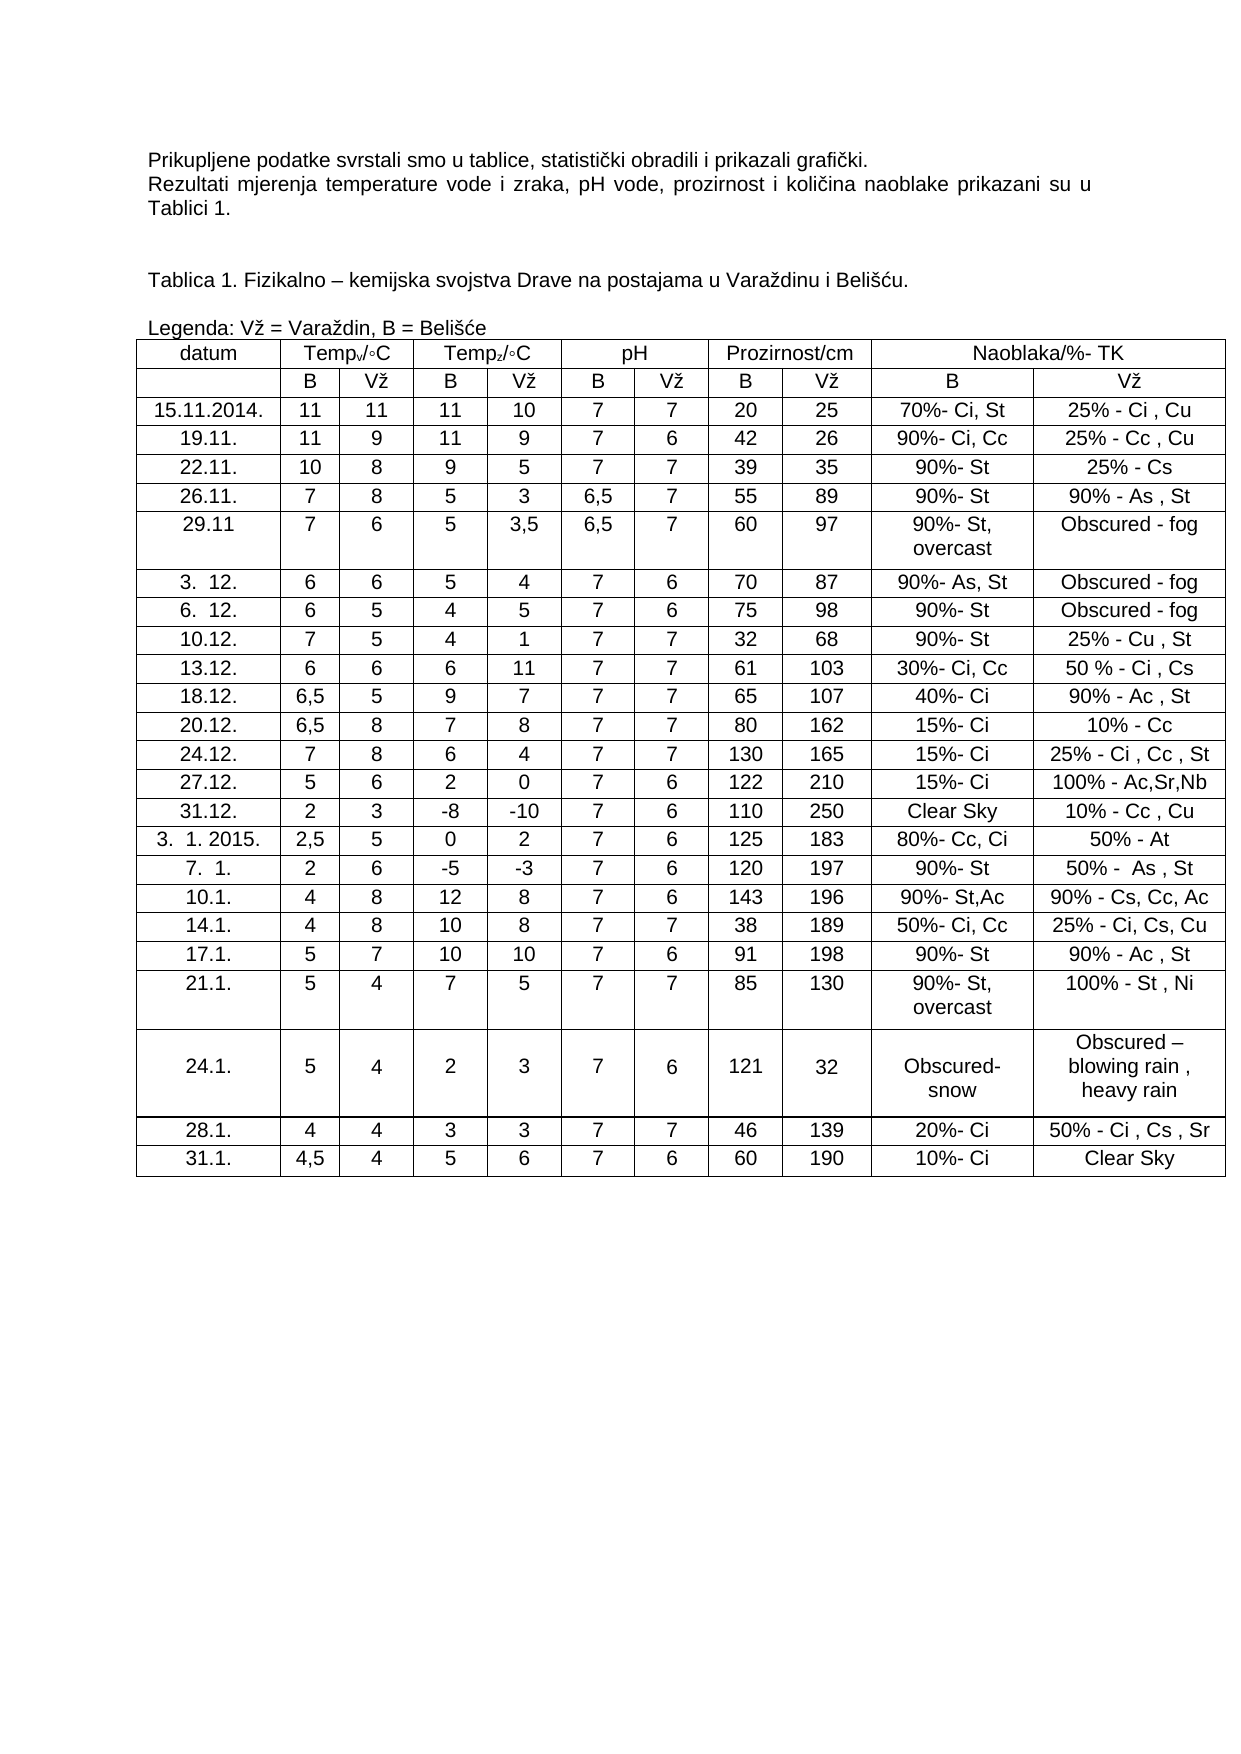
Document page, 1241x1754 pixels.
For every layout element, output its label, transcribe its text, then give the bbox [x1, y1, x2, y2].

table_cell 5 [340, 827, 413, 855]
table_cell 98 [783, 598, 871, 626]
table_cell 7 [562, 627, 634, 654]
table_cell 197 [783, 856, 871, 883]
table_header Tempv/◦C [281, 340, 413, 368]
table_cell 90%- St [872, 598, 1033, 626]
table_cell 4 [414, 598, 487, 626]
table_cell 90%- St [872, 856, 1033, 883]
table_cell 10.1. [137, 885, 280, 912]
table_cell 120 [709, 856, 782, 883]
table_cell 125 [709, 827, 782, 855]
table_cell Vž [488, 369, 561, 397]
table_cell 7 [340, 942, 413, 969]
table_cell 6 [635, 770, 708, 798]
table_cell 7 [414, 713, 487, 740]
table_header Prozirnost/cm [709, 340, 871, 368]
table_cell Vž [635, 369, 708, 397]
table_cell 90%- St,Ac [872, 885, 1033, 912]
table_cell 10 [414, 942, 487, 969]
table_cell 9 [414, 455, 487, 482]
table_cell 24.12. [137, 741, 280, 769]
table_cell 7 [635, 455, 708, 482]
table_cell 10%- Ci [872, 1146, 1033, 1176]
table_cell 8 [340, 885, 413, 912]
table_cell 11 [340, 398, 413, 425]
table_cell 6 [340, 655, 413, 683]
table_cell 10 [488, 942, 561, 969]
table_cell 6,5 [562, 512, 634, 568]
table_cell 80 [709, 713, 782, 740]
table_cell 32 [709, 627, 782, 654]
table_cell 7. 1. [137, 856, 280, 883]
table_cell 4 [488, 741, 561, 769]
table_cell 10% - Cc , Cu [1034, 799, 1225, 826]
table_cell 10.12. [137, 627, 280, 654]
table_cell 61 [709, 655, 782, 683]
table_cell 11 [488, 655, 561, 683]
table_cell 7 [414, 971, 487, 1029]
table_cell 7 [562, 770, 634, 798]
table_cell 25% - Ci, Cs, Cu [1034, 913, 1225, 941]
table_cell -8 [414, 799, 487, 826]
table_cell 7 [562, 913, 634, 941]
table_cell 32 [783, 1030, 871, 1116]
table_cell 20.12. [137, 713, 280, 740]
table_cell 8 [488, 713, 561, 740]
table_cell 3 [414, 1118, 487, 1145]
table_cell 7 [562, 1118, 634, 1145]
table_cell 7 [562, 827, 634, 855]
table_cell 9 [340, 426, 413, 454]
table_cell 91 [709, 942, 782, 969]
table_cell 15%- Ci [872, 713, 1033, 740]
table_cell 87 [783, 570, 871, 597]
text Prikupljene podatke svrstali smo u tablice, statistički obradili i prikazali grafički. [148, 148, 1093, 172]
table_cell 6 [340, 770, 413, 798]
table_cell [137, 369, 280, 397]
table_cell 143 [709, 885, 782, 912]
table_cell 6 [414, 655, 487, 683]
table_cell 65 [709, 684, 782, 712]
text Legenda: Vž = Varaždin, B = Belišće [148, 315, 1093, 339]
table_cell 19.11. [137, 426, 280, 454]
table_cell 8 [340, 455, 413, 482]
table_cell 4 [281, 913, 339, 941]
table_cell 2 [281, 856, 339, 883]
table_cell 7 [281, 627, 339, 654]
table_cell 3 [488, 484, 561, 511]
table_cell 107 [783, 684, 871, 712]
table_cell 7 [488, 684, 561, 712]
table_cell 7 [562, 426, 634, 454]
table_cell Vž [1034, 369, 1225, 397]
table_cell 165 [783, 741, 871, 769]
table_cell 28.1. [137, 1118, 280, 1145]
table_cell 2 [414, 770, 487, 798]
table_cell 7 [562, 942, 634, 969]
table_cell 6 [635, 426, 708, 454]
table_cell B [281, 369, 339, 397]
table_cell 46 [709, 1118, 782, 1145]
table_cell Obscured - fog [1034, 598, 1225, 626]
table_cell 6 [340, 856, 413, 883]
table_cell 6 [488, 1146, 561, 1176]
table_cell 6 [281, 570, 339, 597]
table_cell 90%- St [872, 455, 1033, 482]
table_cell Vž [783, 369, 871, 397]
table_cell 25% - Cc , Cu [1034, 426, 1225, 454]
table_header Tempz/◦C [414, 340, 561, 368]
table_cell 40%- Ci [872, 684, 1033, 712]
table_cell B [709, 369, 782, 397]
table_cell 35 [783, 455, 871, 482]
table_cell 15%- Ci [872, 770, 1033, 798]
table_cell B [414, 369, 487, 397]
table_cell 7 [562, 455, 634, 482]
table_cell Obscured – blowing rain , heavy rain [1034, 1030, 1225, 1116]
table_cell 4 [281, 1118, 339, 1145]
table_cell 12 [414, 885, 487, 912]
table_cell 5 [281, 770, 339, 798]
table_header Naoblaka/%- TK [872, 340, 1225, 368]
table_cell 6 [635, 1030, 708, 1116]
table_cell 6 [635, 598, 708, 626]
table_cell 7 [635, 741, 708, 769]
table_cell 10 [281, 455, 339, 482]
table_cell 11 [414, 426, 487, 454]
table_cell 68 [783, 627, 871, 654]
table_cell 6 [340, 512, 413, 568]
table_cell 3,5 [488, 512, 561, 568]
table_header pH [562, 340, 708, 368]
table_cell 6 [635, 1146, 708, 1176]
table_cell Clear Sky [872, 799, 1033, 826]
table_cell 50% - As , St [1034, 856, 1225, 883]
table_cell 50%- Ci, Cc [872, 913, 1033, 941]
table_cell 60 [709, 512, 782, 568]
table_cell 5 [281, 971, 339, 1029]
table_cell Vž [340, 369, 413, 397]
table_header datum [137, 340, 280, 368]
table_cell 21.1. [137, 971, 280, 1029]
table_cell 90%- St, overcast [872, 512, 1033, 568]
table_cell 7 [635, 971, 708, 1029]
table_cell Obscured - fog [1034, 512, 1225, 568]
table_cell 5 [281, 1030, 339, 1116]
table_cell 7 [635, 512, 708, 568]
table_cell 89 [783, 484, 871, 511]
table_cell 6 [340, 570, 413, 597]
table_cell 130 [783, 971, 871, 1029]
table_cell 50% - At [1034, 827, 1225, 855]
table_cell 190 [783, 1146, 871, 1176]
table_cell 4 [340, 1030, 413, 1116]
table_cell 6 [635, 799, 708, 826]
table_cell 8 [340, 913, 413, 941]
table_cell 7 [562, 655, 634, 683]
table_cell 30%- Ci, Cc [872, 655, 1033, 683]
table_cell 22.11. [137, 455, 280, 482]
table_cell 18.12. [137, 684, 280, 712]
table_cell 5 [340, 627, 413, 654]
table_cell 210 [783, 770, 871, 798]
table_cell 50 % - Ci , Cs [1034, 655, 1225, 683]
table_cell 75 [709, 598, 782, 626]
table_cell 4 [340, 971, 413, 1029]
table_cell 3 [488, 1118, 561, 1145]
table_cell 6. 12. [137, 598, 280, 626]
table_cell 4 [340, 1118, 413, 1145]
table_cell 90%- As, St [872, 570, 1033, 597]
table_cell 5 [414, 512, 487, 568]
table_cell 7 [281, 484, 339, 511]
table_cell Obscured - fog [1034, 570, 1225, 597]
table_cell 11 [414, 398, 487, 425]
table_cell 7 [562, 598, 634, 626]
table_cell 7 [562, 570, 634, 597]
table_cell 4 [414, 627, 487, 654]
table_cell 90%- St [872, 484, 1033, 511]
table_cell 122 [709, 770, 782, 798]
table_cell 38 [709, 913, 782, 941]
table_cell 110 [709, 799, 782, 826]
table_cell 7 [635, 627, 708, 654]
table_cell 60 [709, 1146, 782, 1176]
table_cell 24.1. [137, 1030, 280, 1116]
table_cell 25% - Ci , Cc , St [1034, 741, 1225, 769]
table_cell 130 [709, 741, 782, 769]
table_cell 14.1. [137, 913, 280, 941]
table_cell 7 [562, 684, 634, 712]
table_cell 6 [414, 741, 487, 769]
table_cell 85 [709, 971, 782, 1029]
table_cell 90% - Ac , St [1034, 684, 1225, 712]
table_cell 2 [281, 799, 339, 826]
table_cell 50% - Ci , Cs , Sr [1034, 1118, 1225, 1145]
table_cell 5 [488, 455, 561, 482]
table_cell 0 [488, 770, 561, 798]
table_cell 3 [488, 1030, 561, 1116]
table_cell 5 [414, 484, 487, 511]
table_cell 3. 1. 2015. [137, 827, 280, 855]
table_cell 2,5 [281, 827, 339, 855]
table_cell 139 [783, 1118, 871, 1145]
table_cell 10 [488, 398, 561, 425]
table_cell 6 [635, 827, 708, 855]
table_cell 5 [488, 598, 561, 626]
table_cell 7 [635, 713, 708, 740]
table_cell 189 [783, 913, 871, 941]
text Tablica 1. Fizikalno – kemijska svojstva Drave na postajama u Varaždinu i Belišću. [148, 267, 1093, 291]
table_cell 26.11. [137, 484, 280, 511]
table_cell 55 [709, 484, 782, 511]
table_cell 6,5 [281, 684, 339, 712]
table_cell 25% - Cs [1034, 455, 1225, 482]
table_cell 90% - As , St [1034, 484, 1225, 511]
table_cell 13.12. [137, 655, 280, 683]
table_cell 7 [562, 741, 634, 769]
table_cell 7 [562, 885, 634, 912]
table_cell 27.12. [137, 770, 280, 798]
table_cell 90%- Ci, Cc [872, 426, 1033, 454]
table_cell 4 [281, 885, 339, 912]
table_cell 7 [635, 655, 708, 683]
table_cell 8 [340, 741, 413, 769]
table_cell -3 [488, 856, 561, 883]
table_cell 70%- Ci, St [872, 398, 1033, 425]
table_cell B [872, 369, 1033, 397]
table_cell 80%- Cc, Ci [872, 827, 1033, 855]
table_cell B [562, 369, 634, 397]
table_cell 7 [635, 913, 708, 941]
table_cell 183 [783, 827, 871, 855]
table_cell 4,5 [281, 1146, 339, 1176]
table_cell 6 [635, 856, 708, 883]
table_cell 90% - Cs, Cc, Ac [1034, 885, 1225, 912]
table_cell 20 [709, 398, 782, 425]
table_cell 198 [783, 942, 871, 969]
table_cell 9 [488, 426, 561, 454]
table_cell 25% - Cu , St [1034, 627, 1225, 654]
table_cell 7 [635, 484, 708, 511]
table_cell 11 [281, 426, 339, 454]
table_cell 7 [281, 741, 339, 769]
table_cell 7 [562, 398, 634, 425]
table_cell 97 [783, 512, 871, 568]
table_cell 39 [709, 455, 782, 482]
table_cell 8 [340, 484, 413, 511]
table_cell 15%- Ci [872, 741, 1033, 769]
table_cell 250 [783, 799, 871, 826]
table_cell 11 [281, 398, 339, 425]
table_cell Clear Sky [1034, 1146, 1225, 1176]
table_cell 7 [562, 1146, 634, 1176]
table_cell 90%- St [872, 627, 1033, 654]
table_cell 7 [635, 684, 708, 712]
table_cell 31.1. [137, 1146, 280, 1176]
table_cell -10 [488, 799, 561, 826]
table_cell 4 [488, 570, 561, 597]
table_cell 26 [783, 426, 871, 454]
table_cell 42 [709, 426, 782, 454]
table_cell 7 [562, 799, 634, 826]
table_cell 29.11 [137, 512, 280, 568]
table_cell 90%- St [872, 942, 1033, 969]
table_cell 7 [562, 1030, 634, 1116]
table_cell 7 [635, 398, 708, 425]
table_cell -5 [414, 856, 487, 883]
table_cell 6 [635, 570, 708, 597]
table_cell 31.12. [137, 799, 280, 826]
table_cell 2 [488, 827, 561, 855]
table_cell 70 [709, 570, 782, 597]
table_cell 2 [414, 1030, 487, 1116]
table_cell 15.11.2014. [137, 398, 280, 425]
table_cell 162 [783, 713, 871, 740]
table_cell 5 [340, 684, 413, 712]
table_cell 7 [635, 1118, 708, 1145]
table_cell 7 [281, 512, 339, 568]
table_cell 100% - Ac,Sr,Nb [1034, 770, 1225, 798]
table_cell 5 [281, 942, 339, 969]
text Rezultati mjerenja temperature vode i zraka, pH vode, prozirnost i količina naoblake prikazani su u Tablici 1. [148, 172, 1093, 219]
table_cell 90%- St, overcast [872, 971, 1033, 1029]
table_cell 103 [783, 655, 871, 683]
table_cell 10% - Cc [1034, 713, 1225, 740]
table_cell 4 [340, 1146, 413, 1176]
table_cell 7 [562, 713, 634, 740]
table_cell 7 [562, 971, 634, 1029]
table_cell 196 [783, 885, 871, 912]
table_cell 6,5 [281, 713, 339, 740]
table_cell 100% - St , Ni [1034, 971, 1225, 1029]
table_cell 6 [281, 598, 339, 626]
table_cell 5 [340, 598, 413, 626]
table_cell 5 [414, 570, 487, 597]
table_cell 8 [488, 913, 561, 941]
table_cell 10 [414, 913, 487, 941]
table_cell 90% - Ac , St [1034, 942, 1225, 969]
table_cell 121 [709, 1030, 782, 1116]
table_cell 8 [488, 885, 561, 912]
table_cell 5 [488, 971, 561, 1029]
table_cell 8 [340, 713, 413, 740]
table_cell 0 [414, 827, 487, 855]
table_cell 6 [635, 885, 708, 912]
table_cell 20%- Ci [872, 1118, 1033, 1145]
table_cell 3. 12. [137, 570, 280, 597]
table_cell 17.1. [137, 942, 280, 969]
table_cell 1 [488, 627, 561, 654]
table_cell 25 [783, 398, 871, 425]
table_cell Obscured-snow [872, 1030, 1033, 1116]
table_cell 7 [562, 856, 634, 883]
table_cell 9 [414, 684, 487, 712]
table_cell 25% - Ci , Cu [1034, 398, 1225, 425]
table_cell 6,5 [562, 484, 634, 511]
table_cell 3 [340, 799, 413, 826]
table_cell 5 [414, 1146, 487, 1176]
table_cell 6 [281, 655, 339, 683]
table_cell 6 [635, 942, 708, 969]
